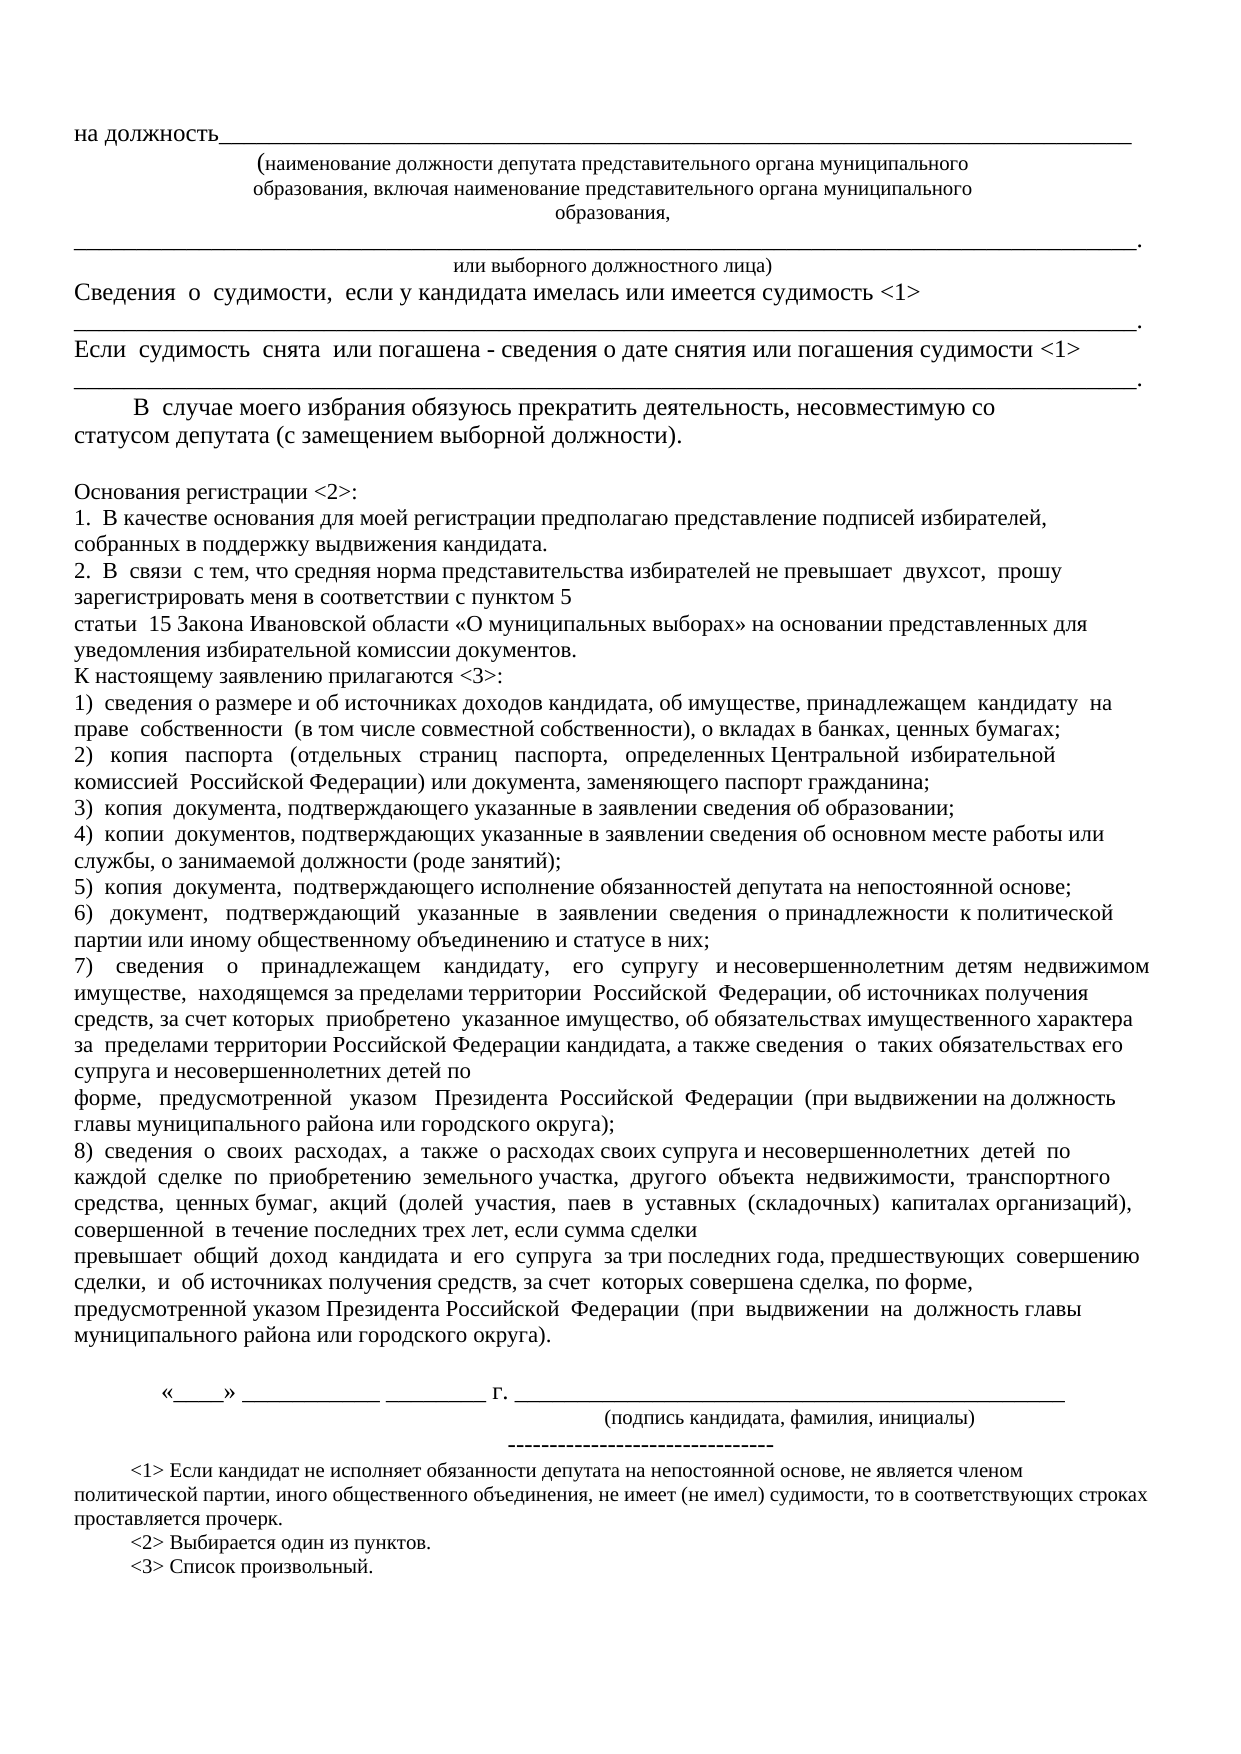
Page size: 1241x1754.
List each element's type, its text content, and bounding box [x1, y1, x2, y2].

text 3) копия документа, подтверждающего указанные в заявлении сведения об образовании; [74, 794, 1152, 820]
text В случае моего избрания обязуюсь прекратить деятельность, несовместимую со [74, 392, 1152, 420]
text «____» ___________ ________ г. ____________________________________________ [74, 1376, 1152, 1405]
text форме, предусмотренной указом Президента Российской Федерации (при выдвижении на должность главы муниципального района или городского округа); [74, 1084, 1152, 1137]
text _____________________________________________________________________________________. [74, 224, 1152, 252]
text (подпись кандидата, фамилия, инициалы) [74, 1405, 1152, 1429]
text К настоящему заявлению прилагаются <3>: [74, 662, 1152, 689]
text 8) сведения о своих расходах, а также о расходах своих супруга и несовершеннолетних детей по каждой сделке по приобретению земельного участка, другого объекта недвижимости, транспортного средства, ценных бумаг, акций (долей участия, паев в уставных (складочных) капиталах организаций), совершенной в течение последних трех лет, если сумма сделки [74, 1137, 1152, 1242]
text 7) сведения о принадлежащем кандидату, его супругу и несовершеннолетним детям недвижимом имуществе, находящемся за пределами территории Российской Федерации, об источниках получения средств, за счет которых приобретено указанное имущество, об обязательствах имущественного характера за пределами территории Российской Федерации кандидата, а также сведения о таких обязательствах его супруга и несовершеннолетних детей по [74, 952, 1152, 1084]
text образования, включая наименование представительного органа муниципального [74, 176, 1152, 200]
text Основания регистрации <2>: [74, 478, 1152, 504]
text 6) документ, подтверждающий указанные в заявлении сведения о принадлежности к политической партии или иному общественному объединению и статусе в них; [74, 899, 1152, 952]
text <3> Список произвольный. [74, 1554, 1152, 1578]
text 2) копия паспорта (отдельных страниц паспорта, определенных Центральной избирательной комиссией Российской Федерации) или документа, заменяющего паспорт гражданина; [74, 741, 1152, 794]
text 1) сведения о размере и об источниках доходов кандидата, об имуществе, принадлежащем кандидату на праве собственности (в том числе совместной собственности), о вкладах в банках, ценных бумагах; [74, 689, 1152, 741]
text Если судимость снята или погашена - сведения о дате снятия или погашения судимости <1> _____________________________________________________________________________________. [74, 334, 1152, 392]
text 2. В связи с тем, что средняя норма представительства избирателей не превышает двухсот, прошу зарегистрировать меня в соответствии с пунктом 5 [74, 557, 1152, 609]
text статьи 15 Закона Ивановской области «О муниципальных выборах» на основании представленных для уведомления избирательной комиссии документов. [74, 609, 1152, 662]
text Сведения о судимости, если у кандидата имелась или имеется судимость <1> [74, 277, 1152, 305]
text превышает общий доход кандидата и его супруга за три последних года, предшествующих совершению сделки, и об источниках получения средств, за счет которых совершена сделка, по форме, предусмотренной указом Президента Российской Федерации (при выдвижении на должность главы муниципального района или городского округа). [74, 1242, 1152, 1347]
text статусом депутата (с замещением выборной должности). [74, 420, 1152, 449]
text 1. В качестве основания для моей регистрации предполагаю представление подписей избирателей, собранных в поддержку выдвижения кандидата. [74, 504, 1152, 557]
text на должность_________________________________________________________________________ [74, 118, 1152, 147]
text образования, [74, 200, 1152, 224]
text 5) копия документа, подтверждающего исполнение обязанностей депутата на непостоянной основе; [74, 873, 1152, 899]
text <2> Выбирается один из пунктов. [74, 1530, 1152, 1554]
text -------------------------------- [74, 1429, 1152, 1458]
text (наименование должности депутата представительного органа муниципального [74, 147, 1152, 176]
text 4) копии документов, подтверждающих указанные в заявлении сведения об основном месте работы или службы, о занимаемой должности (роде занятий); [74, 820, 1152, 873]
text или выборного должностного лица) [74, 252, 1152, 277]
text _____________________________________________________________________________________. [74, 305, 1152, 334]
text <1> Если кандидат не исполняет обязанности депутата на непостоянной основе, не является членом политической партии, иного общественного объединения, не имеет (не имел) судимости, то в соответствующих строках проставляется прочерк. [74, 1458, 1152, 1530]
